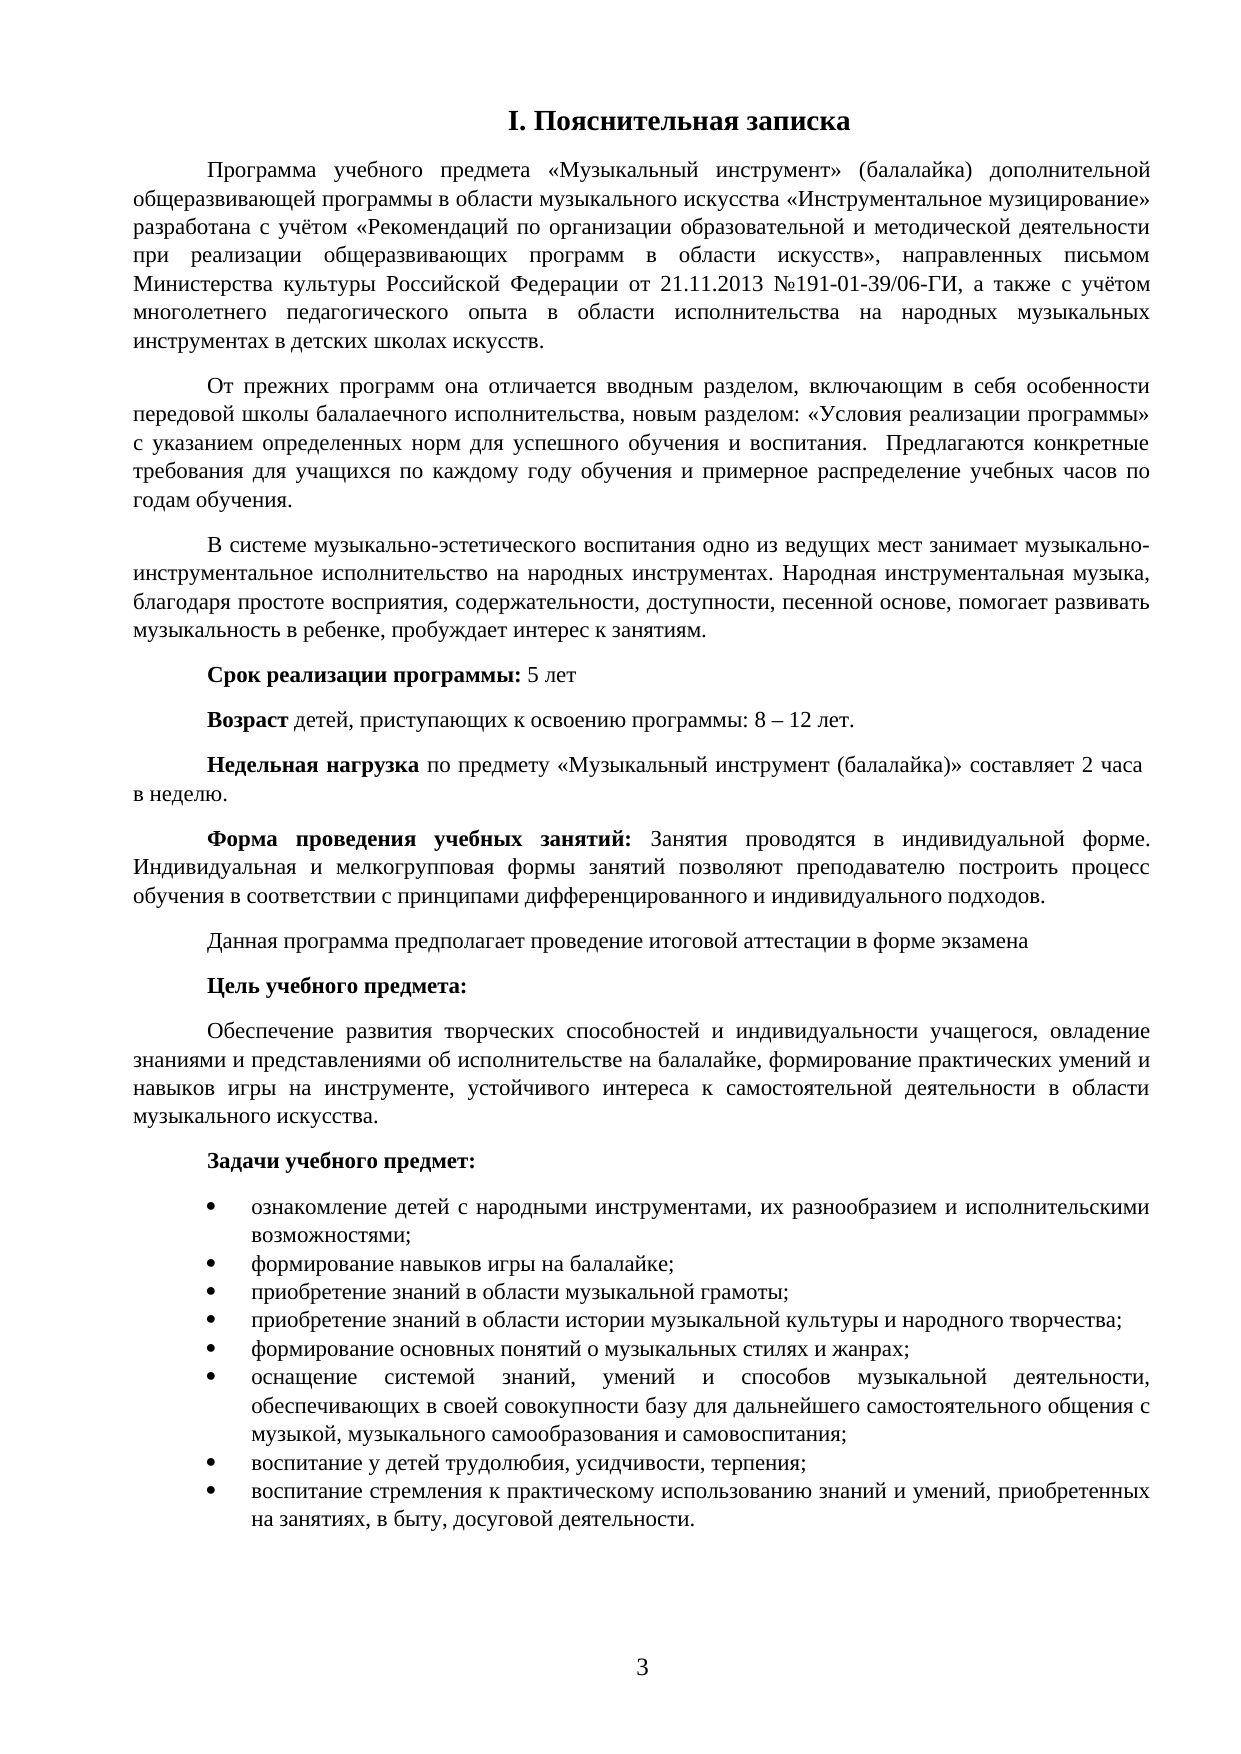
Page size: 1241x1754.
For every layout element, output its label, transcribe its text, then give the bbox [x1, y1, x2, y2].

text Форма проведения учебных занятий: Занятия проводятся в индивидуальной форме. Индивидуальная и мелкогрупповая формы занятий позволяют преподавателю построить процесс обучения в соответствии с принципами дифференцированного и индивидуального подходов. [133, 825, 1152, 908]
text Программа учебного предмета «Музыкальный инструмент» (балалайка) дополнительной общеразвивающей программы в области музыкального искусства «Инструментальное музицирование» разработана с учётом «Рекомендаций по организации образовательной и методической деятельности при реализации общеразвивающих программ в области искусств», направленных письмом Министерства культуры Российской Федерации от 21.11.2013 №191-01-39/06-ГИ, а также с учётом многолетнего педагогического опыта в области исполнительства на народных музыкальных инструментах в детских школах искусств. [133, 156, 1152, 353]
list воспитание у детей трудолюбия, усидчивости, терпения; [207, 1449, 1152, 1475]
text Срок реализации программы: 5 лет [133, 661, 1152, 688]
list формирование навыков игры на балалайке; [207, 1249, 1152, 1276]
list оснащение системой знаний, умений и способов музыкальной деятельности, обеспечивающих в своей совокупности базу для дальнейшего самостоятельного общения с музыкой, музыкального самообразования и самовоспитания; [207, 1363, 1152, 1447]
text Данная программа предполагает проведение итоговой аттестации в форме экзамена [133, 927, 1152, 953]
list формирование основных понятий о музыкальных стилях и жанрах; [207, 1335, 1152, 1361]
list приобретение знаний в области музыкальной грамоты; [207, 1278, 1152, 1304]
text Цель учебного предмета: [133, 972, 1152, 998]
list приобретение знаний в области истории музыкальной культуры и народного творчества; [207, 1306, 1152, 1333]
list ознакомление детей с народными инструментами, их разнообразием и исполнительскими возможностями; [207, 1193, 1152, 1247]
text В системе музыкально-эстетического воспитания одно из ведущих мест занимает музыкально-инструментальное исполнительство на народных инструментах. Народная инструментальная музыка, благодаря простоте восприятия, содержательности, доступности, песенной основе, помогает развивать музыкальность в ребенке, пробуждает интерес к занятиям. [133, 531, 1152, 642]
list воспитание стремления к практическому использованию знаний и умений, приобретенных на занятиях, в быту, досуговой деятельности. [207, 1477, 1152, 1532]
text От прежних программ она отличается вводным разделом, включающим в себя особенности передовой школы балалаечного исполнительства, новым разделом: «Условия реализации программы» с указанием определенных норм для успешного обучения и воспитания. Предлагаются конкретные требования для учащихся по каждому году обучения и примерное распределение учебных часов по годам обучения. [133, 372, 1152, 512]
text Задачи учебного предмет: [133, 1148, 1152, 1174]
text Недельная нагрузка по предмету «Музыкальный инструмент (балалайка)» составляет 2 часа в неделю. [133, 751, 1152, 806]
text Возраст детей, приступающих к освоению программы: 8 – 12 лет. [133, 706, 1152, 733]
text I. Пояснительная записка [207, 103, 1152, 137]
text Обеспечение развития творческих способностей и индивидуальности учащегося, овладение знаниями и представлениями об исполнительстве на балалайке, формирование практических умений и навыков игры на инструменте, устойчивого интереса к самостоятельной деятельности в области музыкального искусства. [133, 1017, 1152, 1129]
